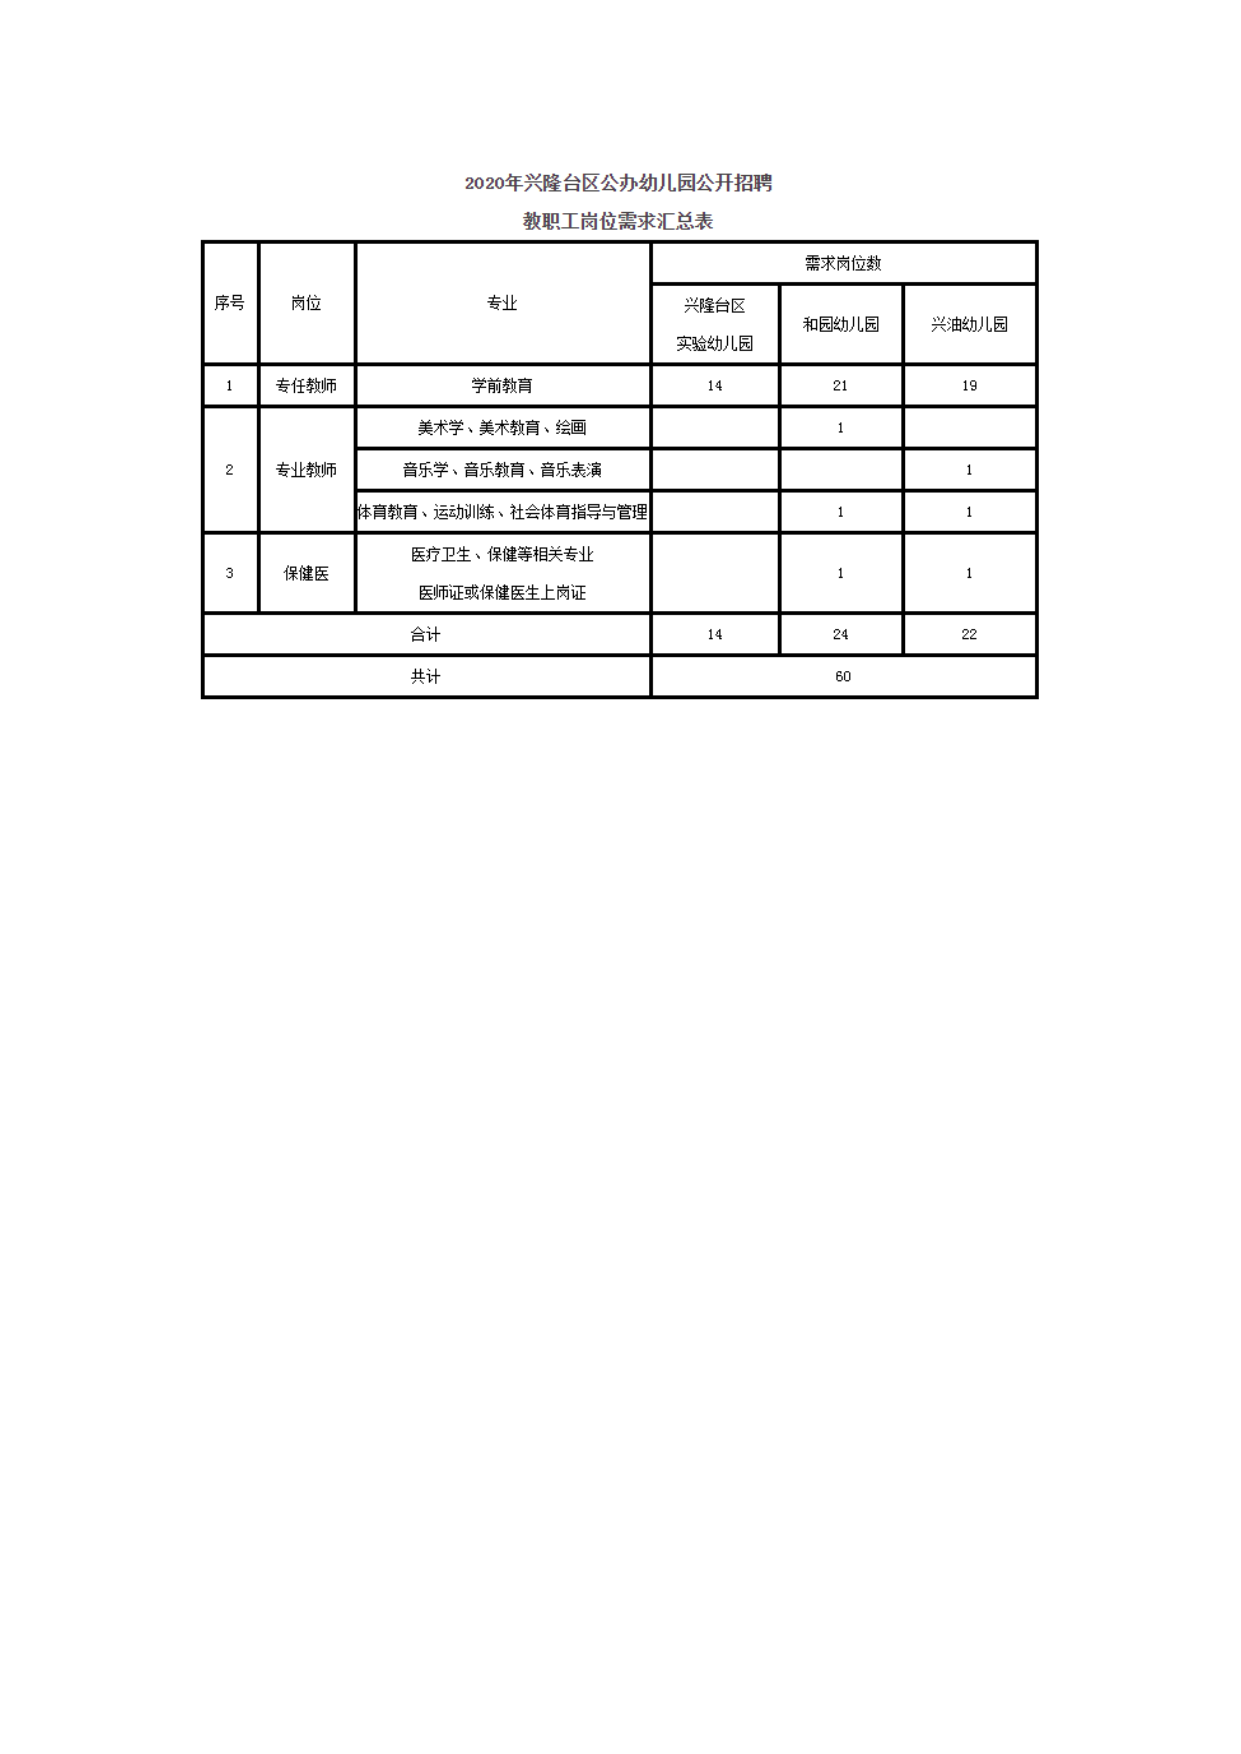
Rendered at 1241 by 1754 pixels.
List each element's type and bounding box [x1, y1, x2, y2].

picture [187, 162, 1053, 707]
